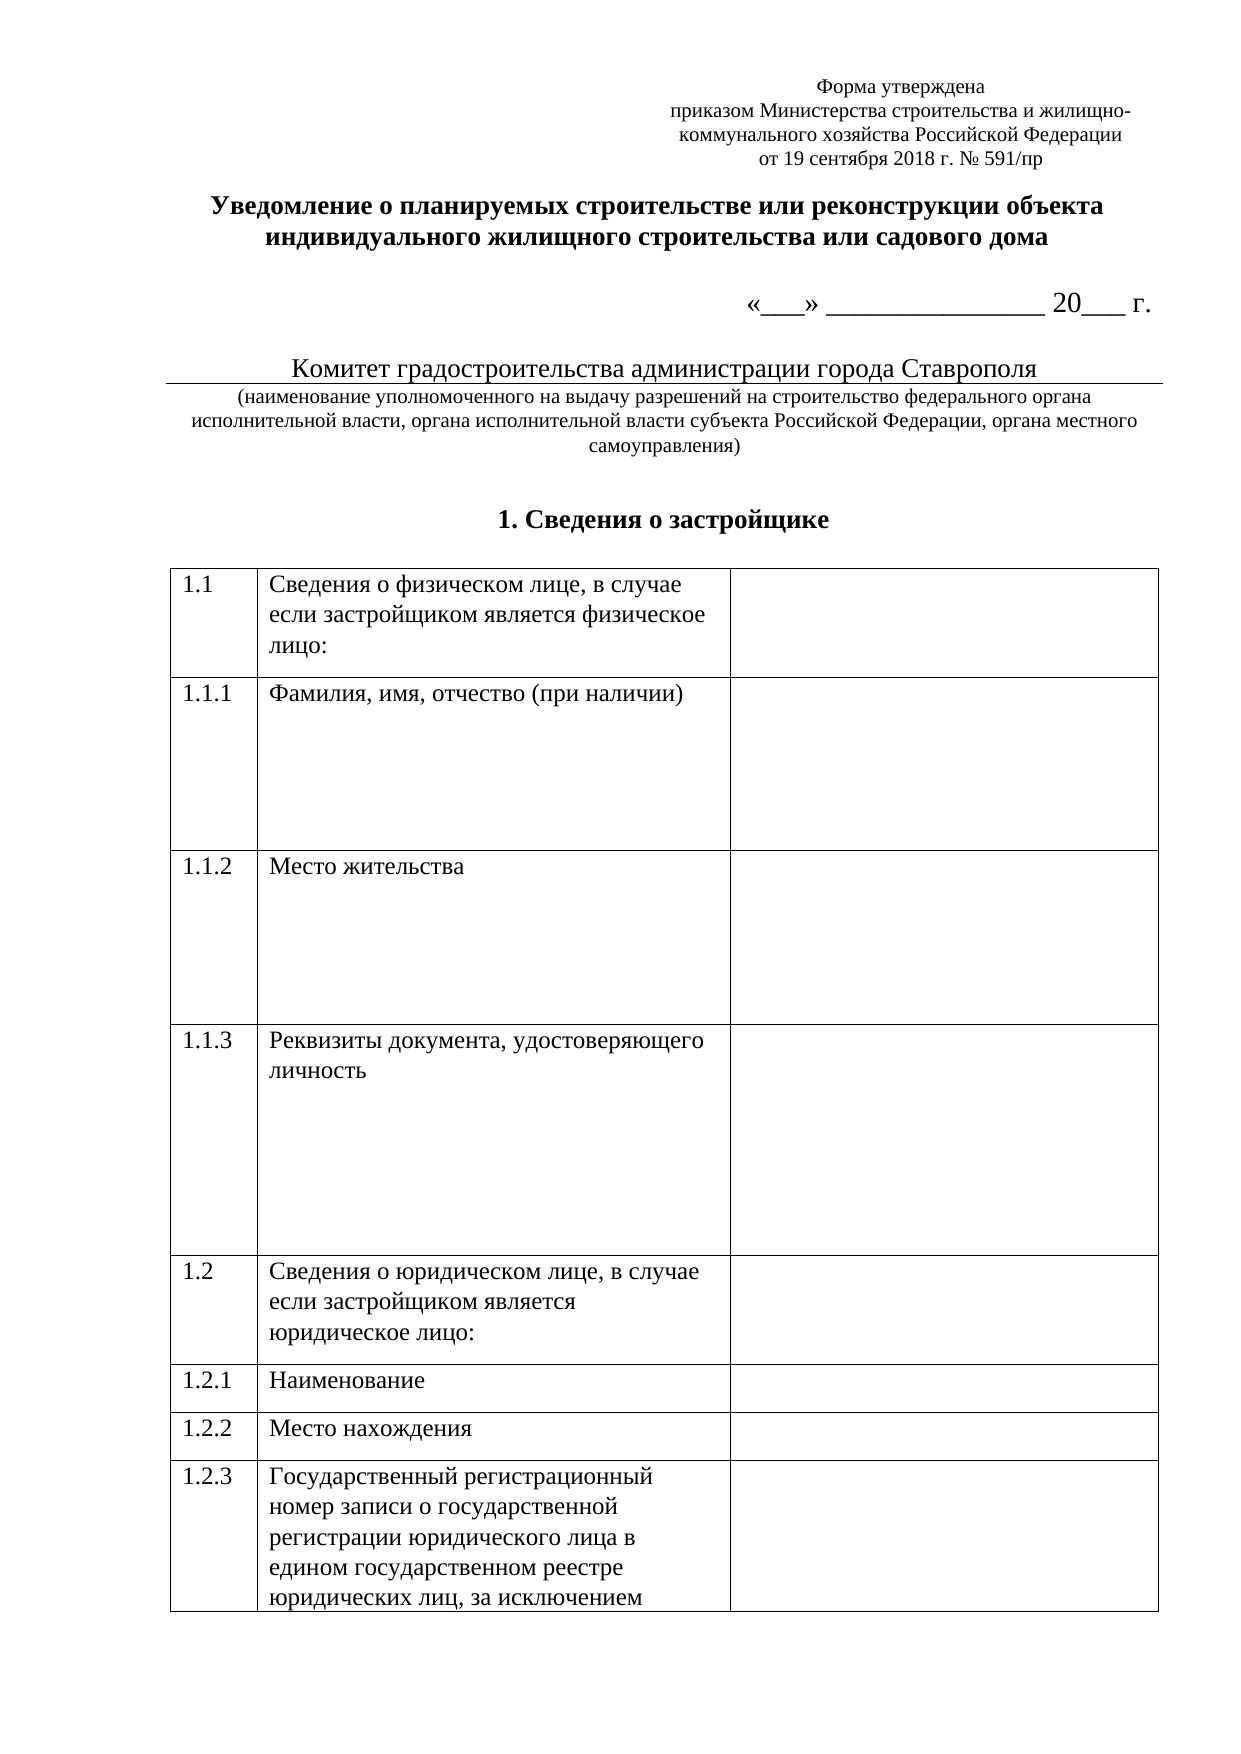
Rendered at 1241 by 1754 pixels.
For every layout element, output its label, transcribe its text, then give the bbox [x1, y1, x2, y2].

table_cell Наименование [258, 1365, 730, 1412]
table_cell [731, 1461, 1158, 1611]
table_cell Место нахождения [258, 1413, 730, 1460]
text Уведомление о планируемых строительстве или реконструкции объекта индивидуального жилищного строительства или садового дома [162, 189, 1152, 252]
table_cell 1.1.3 [171, 1025, 257, 1255]
table_cell [731, 1256, 1158, 1364]
table_header 1.1 [171, 569, 257, 677]
table_cell [731, 851, 1158, 1024]
text «___» _______________ 20___ г. [177, 285, 1152, 319]
table_cell Место жительства [258, 851, 730, 1024]
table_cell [258, 1461, 730, 1611]
text приказом Министерства строительства и жилищно-коммунального хозяйства Российской Федерации [650, 98, 1152, 146]
text от 19 сентября 2018 г. № 591/пр [650, 146, 1152, 170]
table_cell Сведения о юридическом лице, в случае если застройщиком является юридическое лицо: [258, 1256, 730, 1364]
table_header [731, 569, 1158, 677]
text (наименование уполномоченного на выдачу разрешений на строительство федерального органа исполнительной власти, органа исполнительной власти субъекта Российской Федерации, органа местного самоуправления) [177, 384, 1152, 457]
table_header Комитет градостроительства администрации города Ставрополя [166, 352, 1163, 383]
table_header Сведения о физическом лице, в случае если застройщиком является физическое лицо: [258, 569, 730, 677]
table_cell Реквизиты документа, удостоверяющего личность [258, 1025, 730, 1255]
table_cell [731, 1365, 1158, 1412]
table_cell 1.2.3 [171, 1461, 257, 1611]
table_cell [731, 1025, 1158, 1255]
table_cell 1.2.1 [171, 1365, 257, 1412]
table_cell Фамилия, имя, отчество (при наличии) [258, 678, 730, 850]
table_cell 1.1.2 [171, 851, 257, 1024]
table_cell 1.1.1 [171, 678, 257, 850]
text 1. Сведения о застройщике [177, 503, 1149, 534]
text Форма утверждена [650, 74, 1152, 98]
table_cell [731, 1413, 1158, 1460]
table_cell 1.2.2 [171, 1413, 257, 1460]
table_cell [731, 678, 1158, 850]
table_cell 1.2 [171, 1256, 257, 1364]
